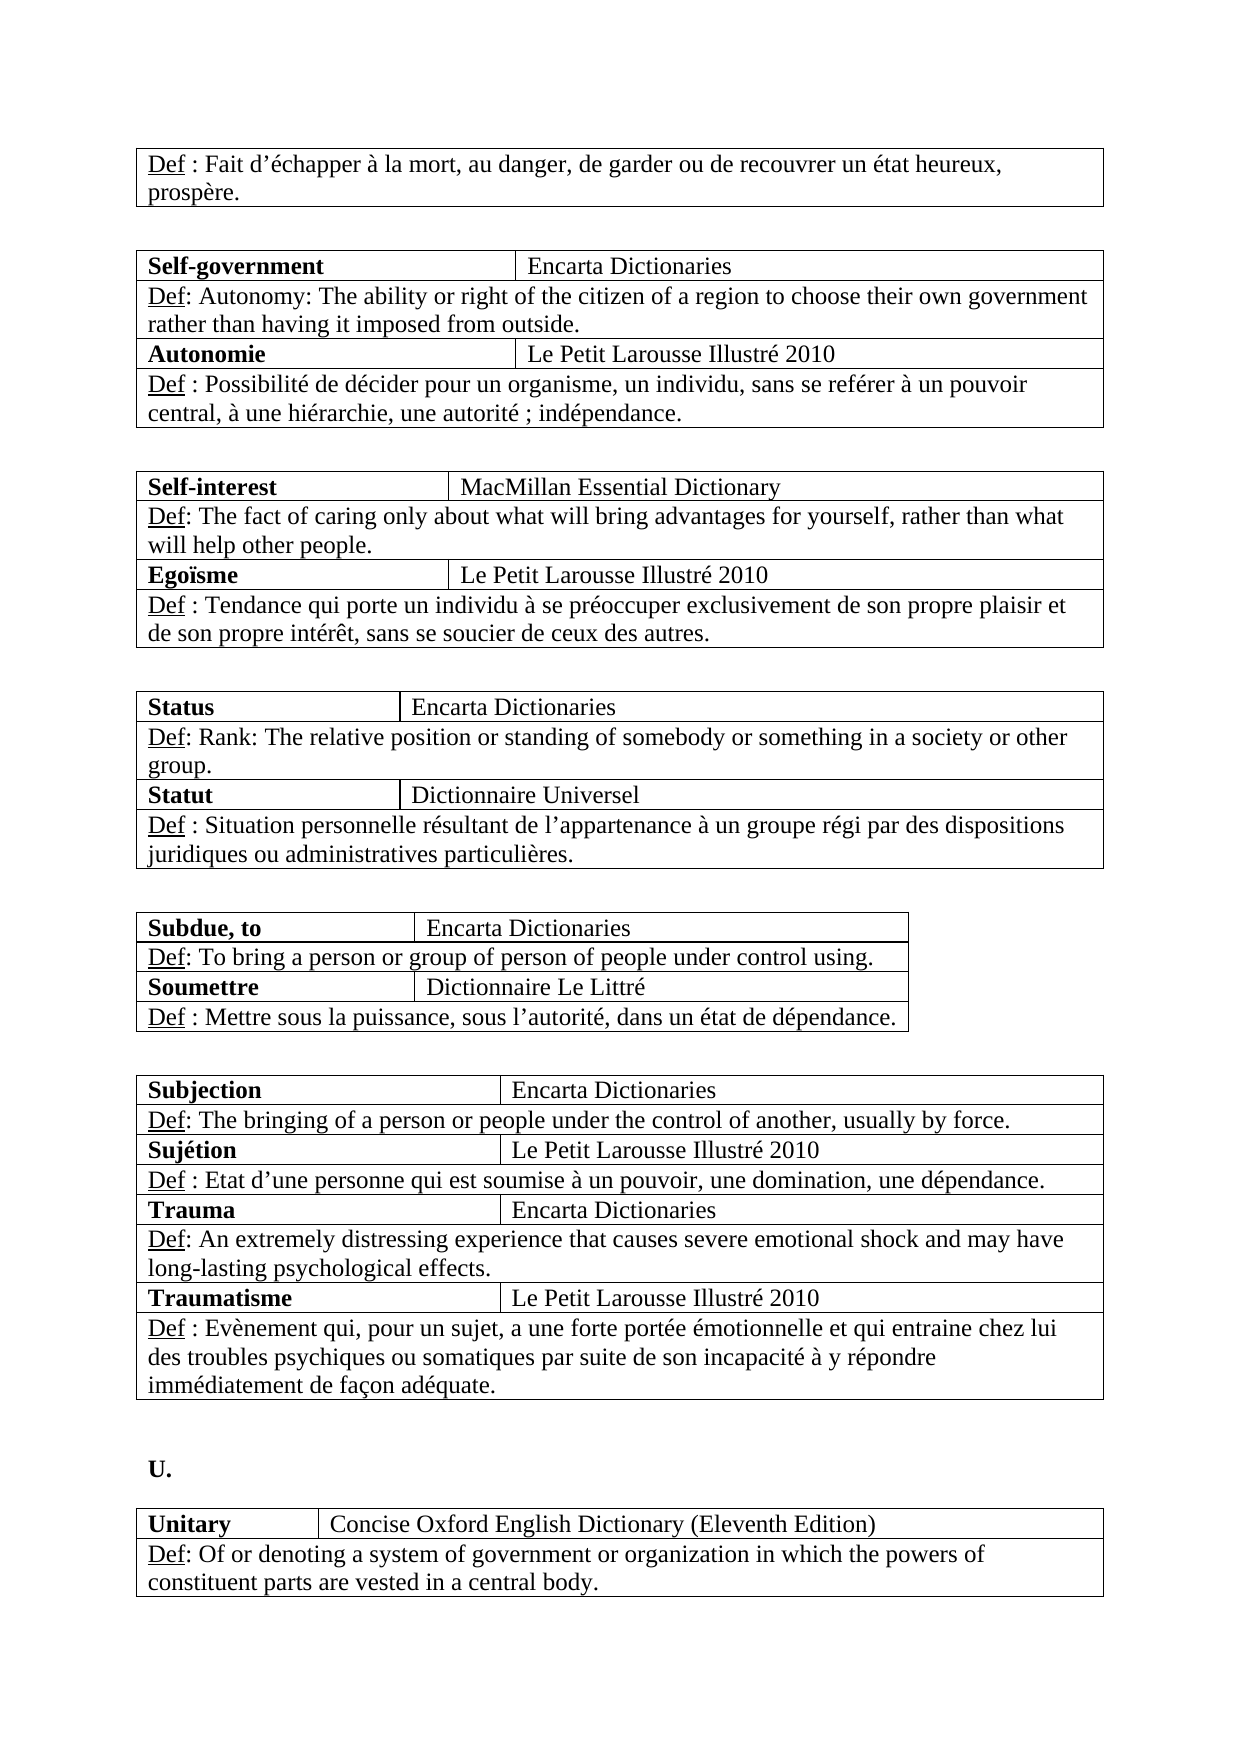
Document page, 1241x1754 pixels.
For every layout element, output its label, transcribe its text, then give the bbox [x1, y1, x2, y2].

table_header Encarta Dictionaries [415, 913, 908, 941]
table_cell Def : Fait d’échapper à la mort, au danger, de garder ou de recouvrer un état heureux, prospère. [137, 149, 1103, 206]
table_header Status [137, 692, 399, 721]
table_header Self-interest [137, 472, 448, 500]
table_cell Egoïsme [137, 560, 448, 589]
table_cell Encarta Dictionaries [501, 1195, 1103, 1223]
table_cell Autonomie [137, 339, 515, 368]
table_cell Soumettre [137, 972, 414, 1001]
table_header Unitary [137, 1509, 318, 1538]
table_header Encarta Dictionaries [501, 1076, 1103, 1104]
table_cell Traumatisme [137, 1283, 500, 1312]
table_cell Le Petit Larousse Illustré 2010 [449, 560, 1103, 589]
table_header Subdue, to [137, 913, 414, 941]
table_cell Dictionnaire Le Littré [415, 972, 908, 1001]
table_cell Def: Autonomy: The ability or right of the citizen of a region to choose their own government rather than having it imposed from outside. [137, 281, 1103, 338]
table_header Self-government [137, 251, 515, 280]
table_cell Le Petit Larousse Illustré 2010 [501, 1135, 1103, 1164]
table_cell Def: The bringing of a person or people under the control of another, usually by force. [137, 1105, 1103, 1134]
table_cell Dictionnaire Universel [401, 780, 1103, 809]
table_cell Def : Mettre sous la puissance, sous l’autorité, dans un état de dépendance. [137, 1002, 908, 1031]
table_header Subjection [137, 1076, 500, 1104]
table_header Concise Oxford English Dictionary (Eleventh Edition) [319, 1509, 1103, 1538]
table_cell Trauma [137, 1195, 500, 1223]
table_header MacMillan Essential Dictionary [449, 472, 1103, 500]
table_header Encarta Dictionaries [401, 692, 1103, 721]
table_cell Sujétion [137, 1135, 500, 1164]
table_cell Def : Evènement qui, pour un sujet, a une forte portée émotionnelle et qui entraine chez lui des troubles psychiques ou somatiques par suite de son incapacité à y répondre immédiatement de façon adéquate. [137, 1313, 1103, 1399]
table_cell Def: An extremely distressing experience that causes severe emotional shock and may have long-lasting psychological effects. [137, 1225, 1103, 1282]
table_cell Def: To bring a person or group of person of people under control using. [137, 943, 908, 971]
table_cell Def : Possibilité de décider pour un organisme, un individu, sans se reférer à un pouvoir central, à une hiérarchie, une autorité ; indépendance. [137, 369, 1103, 427]
table_cell Def: Rank: The relative position or standing of somebody or something in a society or other group. [137, 722, 1103, 779]
table_header Encarta Dictionaries [516, 251, 1103, 280]
table_cell Le Petit Larousse Illustré 2010 [516, 339, 1103, 368]
text U. [148, 1454, 1093, 1483]
table_cell Def: The fact of caring only about what will bring advantages for yourself, rather than what will help other people. [137, 501, 1103, 559]
table_cell Def : Situation personnelle résultant de l’appartenance à un groupe régi par des dispositions juridiques ou administratives particulières. [137, 810, 1103, 868]
table_cell Statut [137, 780, 399, 809]
table_cell Def : Etat d’une personne qui est soumise à un pouvoir, une domination, une dépendance. [137, 1165, 1103, 1194]
table_cell Def : Tendance qui porte un individu à se préoccuper exclusivement de son propre plaisir et de son propre intérêt, sans se soucier de ceux des autres. [137, 590, 1103, 647]
table_cell Le Petit Larousse Illustré 2010 [501, 1283, 1103, 1312]
table_cell Def: Of or denoting a system of government or organization in which the powers of constituent parts are vested in a central body. [137, 1539, 1103, 1596]
